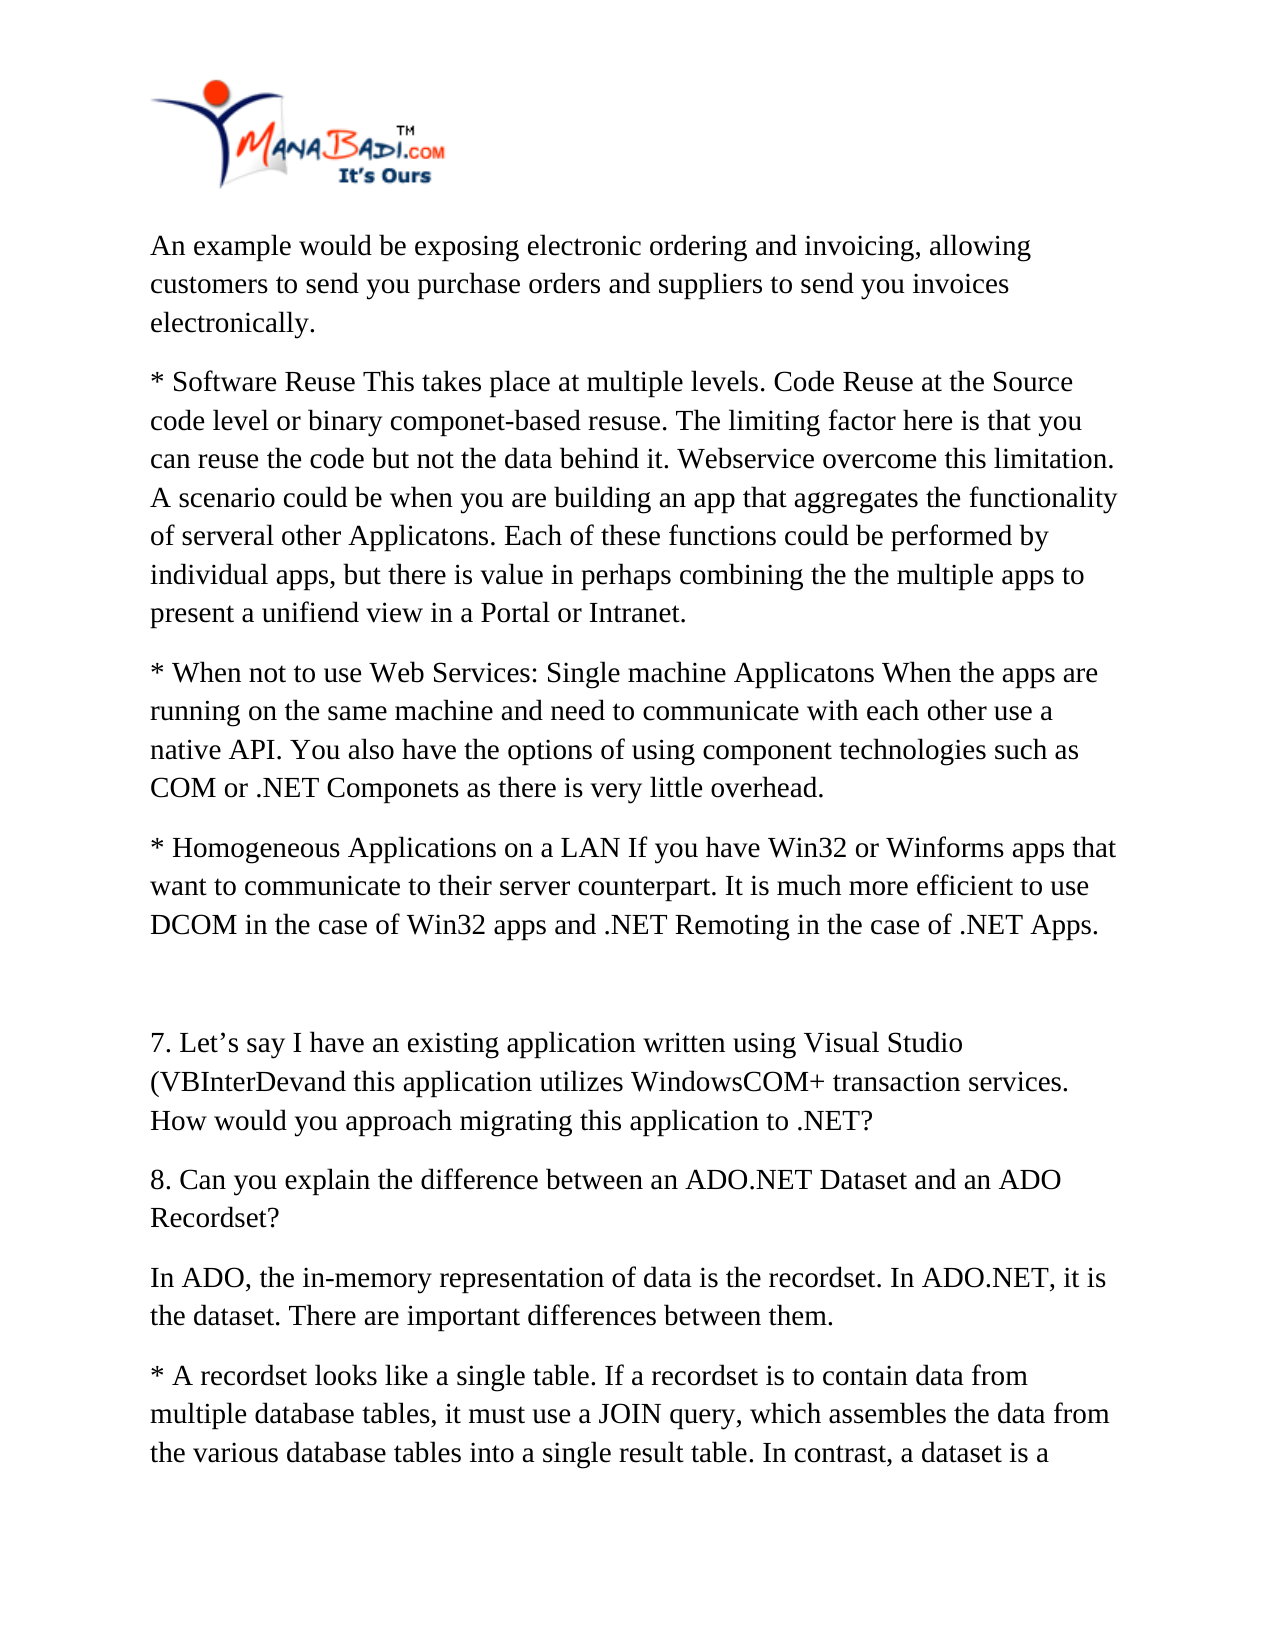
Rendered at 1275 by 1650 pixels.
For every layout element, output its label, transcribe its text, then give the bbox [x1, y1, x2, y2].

picture [150, 75, 447, 200]
text 7. Let’s say I have an existing application written using Visual Studio (VBInterDevand this application utilizes WindowsCOM+ transaction services. How would you approach migrating this application to .NET? [150, 1026, 1125, 1136]
text * Homogeneous Applications on a LAN If you have Win32 or Winforms apps that want to communicate to their server counterpart. It is much more efficient to use DCOM in the case of Win32 apps and .NET Remoting in the case of .NET Apps. [150, 830, 1125, 940]
text * When not to use Web Services: Single machine Applicatons When the apps are running on the same machine and need to communicate with each other use a native API. You also have the options of using component technologies such as COM or .NET Componets as there is very little overhead. [150, 655, 1125, 804]
text In ADO, the in-memory representation of data is the recordset. In ADO.NET, it is the dataset. There are important differences between them. [150, 1260, 1125, 1332]
text * Software Reuse This takes place at multiple levels. Code Reuse at the Source code level or binary componet-based resuse. The limiting factor here is that you can reuse the code but not the data behind it. Webservice overcome this limitation. A scenario could be when you are building an app that aggregates the functionality of serveral other Applicatons. Each of these functions could be performed by individual apps, but there is value in perhaps combining the the multiple apps to present a unifiend view in a Portal or Intranet. [150, 364, 1125, 629]
text 8. Can you explain the difference between an ADO.NET Dataset and an ADO Recordset? [150, 1162, 1125, 1234]
